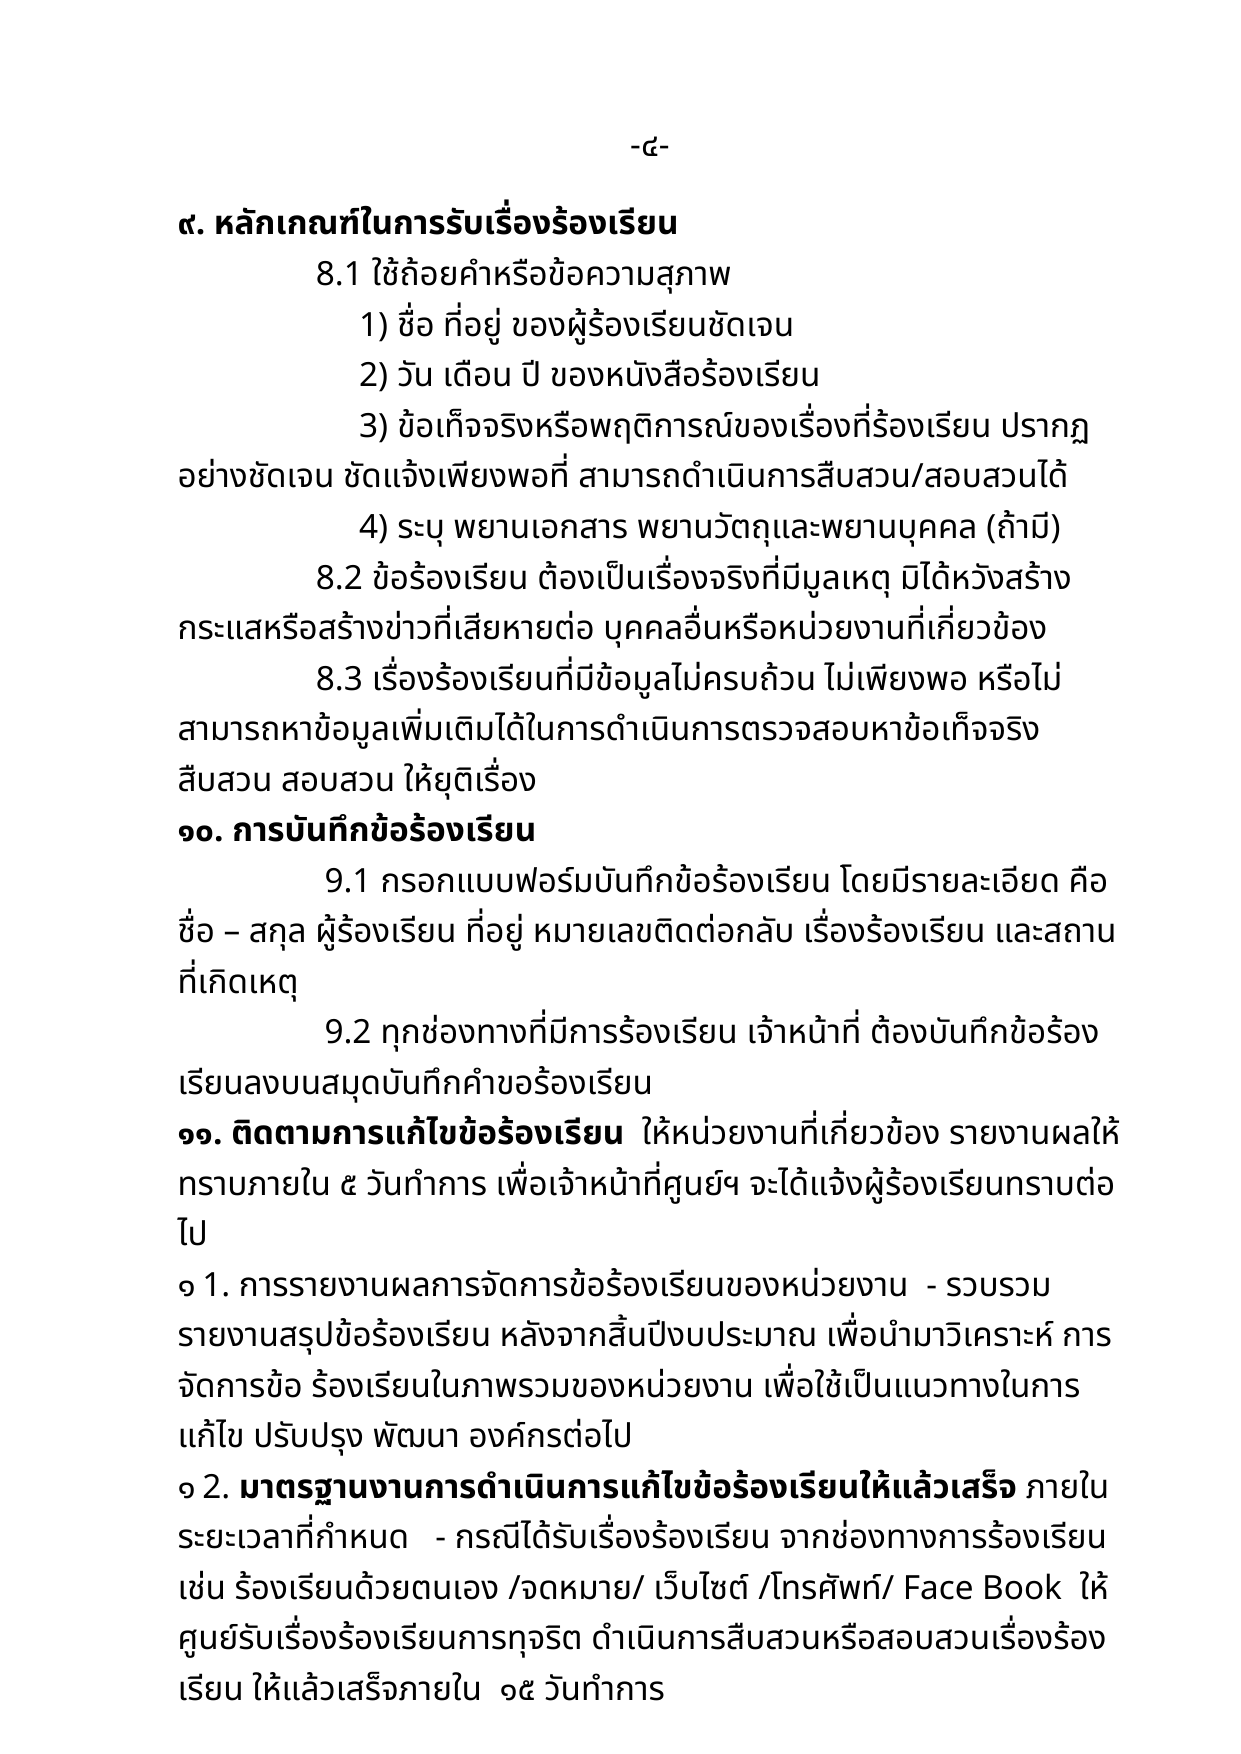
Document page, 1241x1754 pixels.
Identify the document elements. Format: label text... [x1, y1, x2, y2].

text ๑๐. การบันทึกข้อร้องเรียน [177, 806, 1122, 857]
text 2) วัน เดือน ปี ของหนังสือร้องเรียน [177, 351, 1122, 402]
text 4) ระบุ พยานเอกสาร พยานวัตถุและพยานบุคคล (ถ้ามี) [177, 503, 1122, 553]
text 9.2 ทุกช่องทางที่มีการร้องเรียน เจ้าหน้าที่ ต้องบันทึกข้อร้องเรียนลงบนสมุดบันทึกคำขอร้องเรียน [177, 1008, 1122, 1109]
text 1) ชื่อ ที่อยู่ ของผู้ร้องเรียนชัดเจน [177, 300, 1122, 351]
text ๑1. การรายงานผลการจัดการข้อร้องเรียนของหน่วยงาน - รวบรวมรายงานสรุปข้อร้องเรียน หลังจากสิ้นปีงบประมาณ เพื่อนำมาวิเคราะห์ การจัดการข้อ ร้องเรียนในภาพรวมของหน่วยงาน เพื่อใช้เป็นแนวทางในการแก้ไข ปรับปรุง พัฒนา องค์กรต่อไป [177, 1261, 1122, 1462]
text -๔- [177, 120, 1122, 171]
text 8.3 เรื่องร้องเรียนที่มีข้อมูลไม่ครบถ้วน ไม่เพียงพอ หรือไม่สามารถหาข้อมูลเพิ่มเติมได้ในการดำเนินการตรวจสอบหาข้อเท็จจริง สืบสวน สอบสวน ให้ยุติเรื่อง [177, 654, 1122, 806]
text ๙. หลักเกณฑ์ในการรับเรื่องร้องเรียน [177, 199, 1122, 250]
text 8.2 ข้อร้องเรียน ต้องเป็นเรื่องจริงที่มีมูลเหตุ มิได้หวังสร้างกระแสหรือสร้างข่าวที่เสียหายต่อ บุคคลอื่นหรือหน่วยงานที่เกี่ยวข้อง [177, 553, 1122, 654]
text 3) ข้อเท็จจริงหรือพฤติการณ์ของเรื่องที่ร้องเรียน ปรากฏอย่างชัดเจน ชัดแจ้งเพียงพอที่ สามารถดำเนินการสืบสวน/สอบสวนได้ [177, 402, 1122, 503]
text 8.1 ใช้ถ้อยคำหรือข้อความสุภาพ [177, 250, 1122, 300]
text ๑2. มาตรฐานงานการดำเนินการแก้ไขข้อร้องเรียนให้แล้วเสร็จ ภายในระยะเวลาที่กำหนด - กรณีได้รับเรื่องร้องเรียน จากช่องทางการร้องเรียน เช่น ร้องเรียนด้วยตนเอง /จดหมาย/ เว็บไซต์ /โทรศัพท์/ Face Book ให้ศูนย์รับเรื่องร้องเรียนการทุจริต ดำเนินการสืบสวนหรือสอบสวนเรื่องร้องเรียน ให้แล้วเสร็จภายใน ๑๕ วันทำการ [177, 1462, 1122, 1715]
text ๑๑. ติดตามการแก้ไขข้อร้องเรียน ให้หน่วยงานที่เกี่ยวข้อง รายงานผลให้ทราบภายใน ๕ วันทำการ เพื่อเจ้าหน้าที่ศูนย์ฯ จะได้แจ้งผู้ร้องเรียนทราบต่อไป [177, 1109, 1122, 1261]
text 9.1 กรอกแบบฟอร์มบันทึกข้อร้องเรียน โดยมีรายละเอียด คือ ชื่อ – สกุล ผู้ร้องเรียน ที่อยู่ หมายเลขติดต่อกลับ เรื่องร้องเรียน และสถานที่เกิดเหตุ [177, 857, 1122, 1008]
